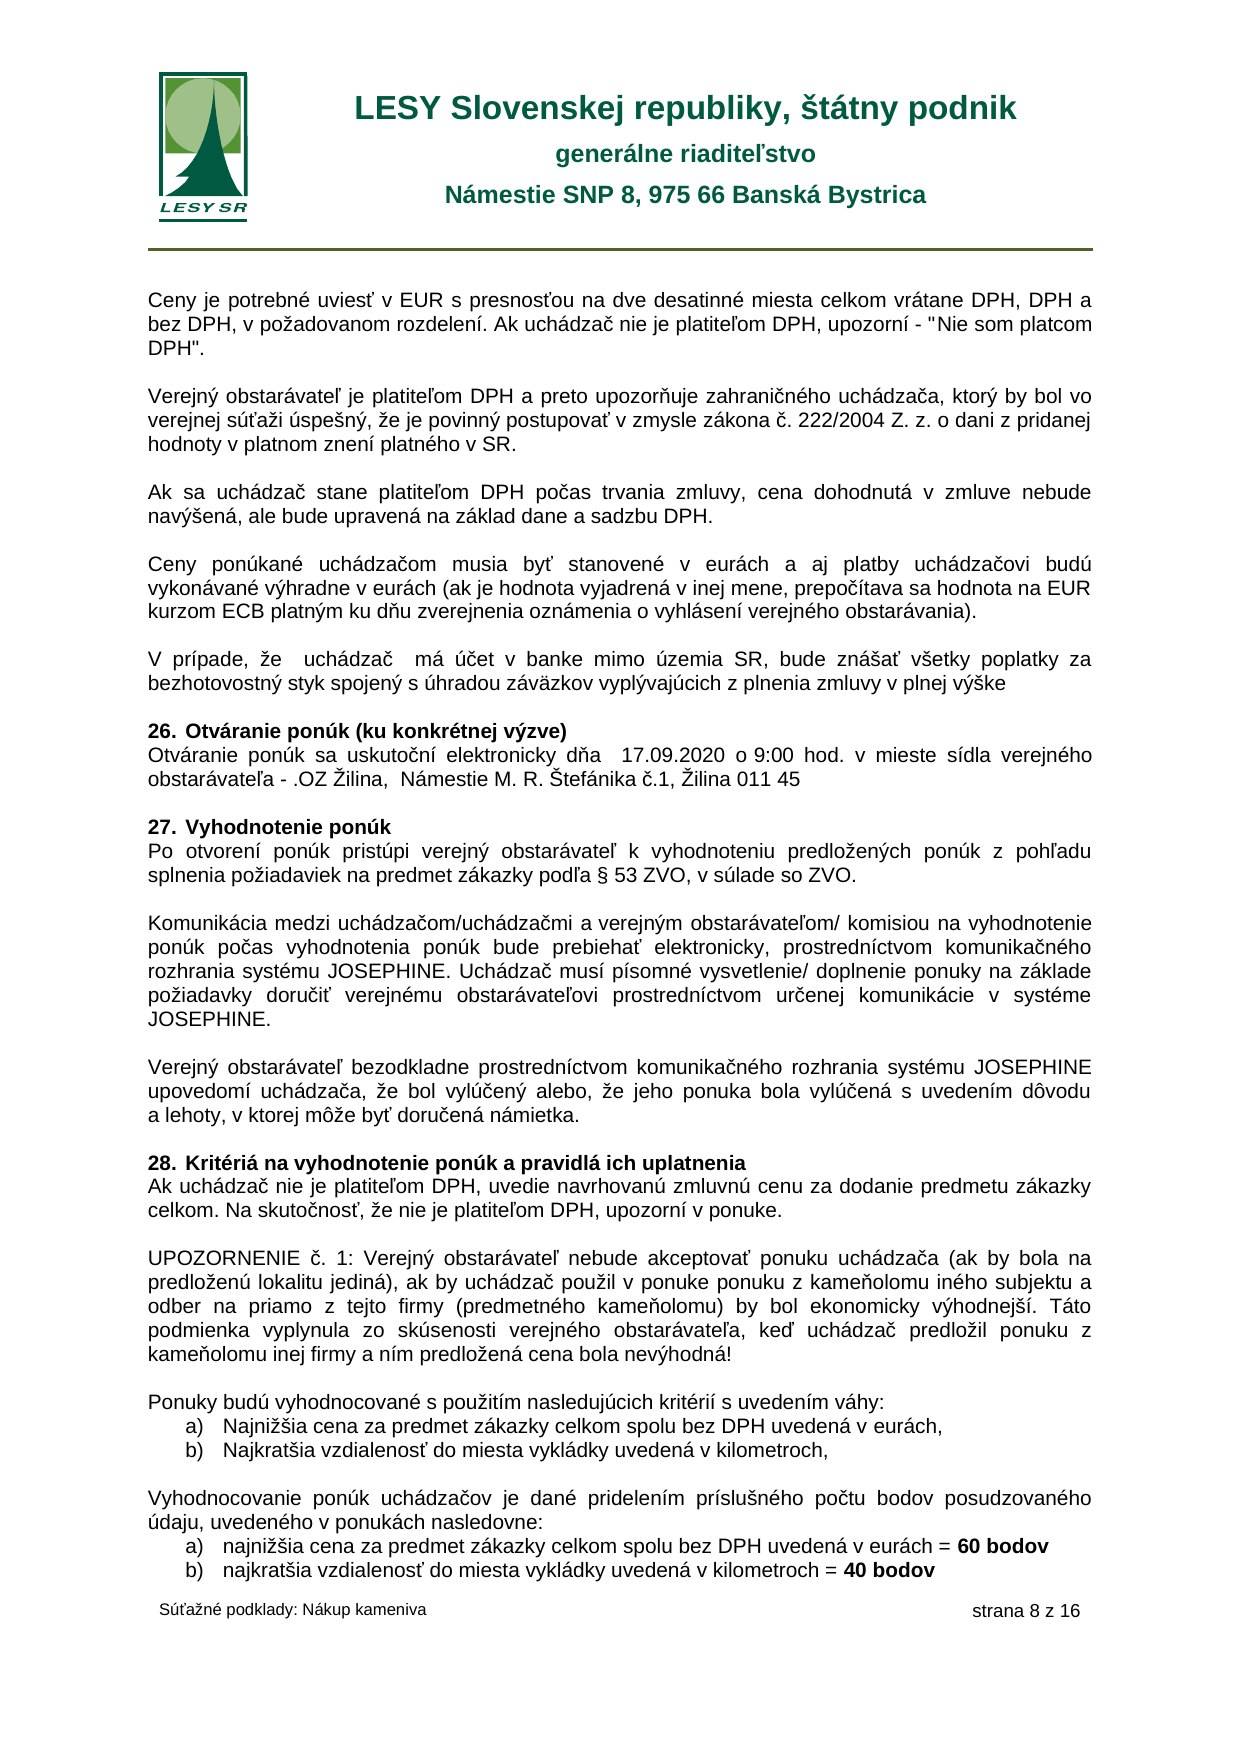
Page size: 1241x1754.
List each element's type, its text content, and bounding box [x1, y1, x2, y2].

list Najkratšia vzdialenosť do miesta vykládky uvedená v kilometroch, [185, 1438, 1093, 1462]
list Kritériá na vyhodnotenie ponúk a pravidlá ich uplatnenia [148, 1150, 1093, 1174]
text Ak sa uchádzač stane platiteľom DPH počas trvania zmluvy, cena dohodnutá v zmluve nebude navýšená, ale bude upravená na základ dane a sadzbu DPH. [148, 479, 1093, 527]
list Otváranie ponúk (ku konkrétnej výzve) [148, 719, 1093, 743]
text Verejný obstarávateľ je platiteľom DPH a preto upozorňuje zahraničného uchádzača, ktorý by bol vo verejnej súťaži úspešný, že je povinný postupovať v zmysle zákona č. 222/2004 Z. z. o dani z pridanej hodnoty v platnom znení platného v SR. [148, 384, 1093, 456]
text Ceny je potrebné uviesť v EUR s presnosťou na dve desatinné miesta celkom vrátane DPH, DPH a bez DPH, v požadovanom rozdelení. Ak uchádzač nie je platiteľom DPH, upozorní - "Nie som platcom DPH". [148, 288, 1093, 360]
text Komunikácia medzi uchádzačom/uchádzačmi a verejným obstarávateľom/ komisiou na vyhodnotenie ponúk počas vyhodnotenia ponúk bude prebiehať elektronicky, prostredníctvom komunikačného rozhrania systému JOSEPHINE. Uchádzač musí písomné vysvetlenie/ doplnenie ponuky na základe požiadavky doručiť verejnému obstarávateľovi prostredníctvom určenej komunikácie v systéme JOSEPHINE. [148, 911, 1093, 1031]
text Po otvorení ponúk pristúpi verejný obstarávateľ k vyhodnoteniu predložených ponúk z pohľadu splnenia požiadaviek na predmet zákazky podľa § 53 ZVO, v súlade so ZVO. [148, 839, 1093, 887]
list najnižšia cena za predmet zákazky celkom spolu bez DPH uvedená v eurách = 60 bodov [185, 1534, 1093, 1558]
text V prípade, že uchádzač má účet v banke mimo územia SR, bude znášať všetky poplatky za bezhotovostný styk spojený s úhradou záväzkov vyplývajúcich z plnenia zmluvy v plnej výške [148, 647, 1093, 695]
text Verejný obstarávateľ bezodkladne prostredníctvom komunikačného rozhrania systému JOSEPHINE upovedomí uchádzača, že bol vylúčený alebo, že jeho ponuka bola vylúčená s uvedením dôvodu a lehoty, v ktorej môže byť doručená námietka. [148, 1054, 1093, 1126]
text Ak uchádzač nie je platiteľom DPH, uvedie navrhovanú zmluvnú cenu za dodanie predmetu zákazky celkom. Na skutočnosť, že nie je platiteľom DPH, upozorní v ponuke. [148, 1174, 1093, 1222]
text UPOZORNENIE č. 1: Verejný obstarávateľ nebude akceptovať ponuku uchádzača (ak by bola na predloženú lokalitu jediná), ak by uchádzač použil v ponuke ponuku z kameňolomu iného subjektu a odber na priamo z tejto firmy (predmetného kameňolomu) by bol ekonomicky výhodnejší. Táto podmienka vyplynula zo skúsenosti verejného obstarávateľa, keď uchádzač predložil ponuku z kameňolomu inej firmy a ním predložená cena bola nevýhodná! [148, 1246, 1093, 1366]
text Vyhodnocovanie ponúk uchádzačov je dané pridelením príslušného počtu bodov posudzovaného údaju, uvedeného v ponukách nasledovne: [148, 1486, 1093, 1534]
list Vyhodnotenie ponúk [148, 815, 1093, 839]
text Ponuky budú vyhodnocované s použitím nasledujúcich kritérií s uvedením váhy: [148, 1390, 1093, 1414]
text Ceny ponúkané uchádzačom musia byť stanovené v eurách a aj platby uchádzačovi budú vykonávané výhradne v eurách (ak je hodnota vyjadrená v inej mene, prepočítava sa hodnota na EUR kurzom ECB platným ku dňu zverejnenia oznámenia o vyhlásení verejného obstarávania). [148, 551, 1093, 623]
list Najnižšia cena za predmet zákazky celkom spolu bez DPH uvedená v eurách, [185, 1414, 1093, 1438]
list najkratšia vzdialenosť do miesta vykládky uvedená v kilometroch = 40 bodov [185, 1558, 1093, 1582]
text Otváranie ponúk sa uskutoční elektronicky dňa 17.09.2020 o 9:00 hod. v mieste sídla verejného obstarávateľa - .OZ Žilina, Námestie M. R. Štefánika č.1, Žilina 011 45 [148, 743, 1093, 791]
